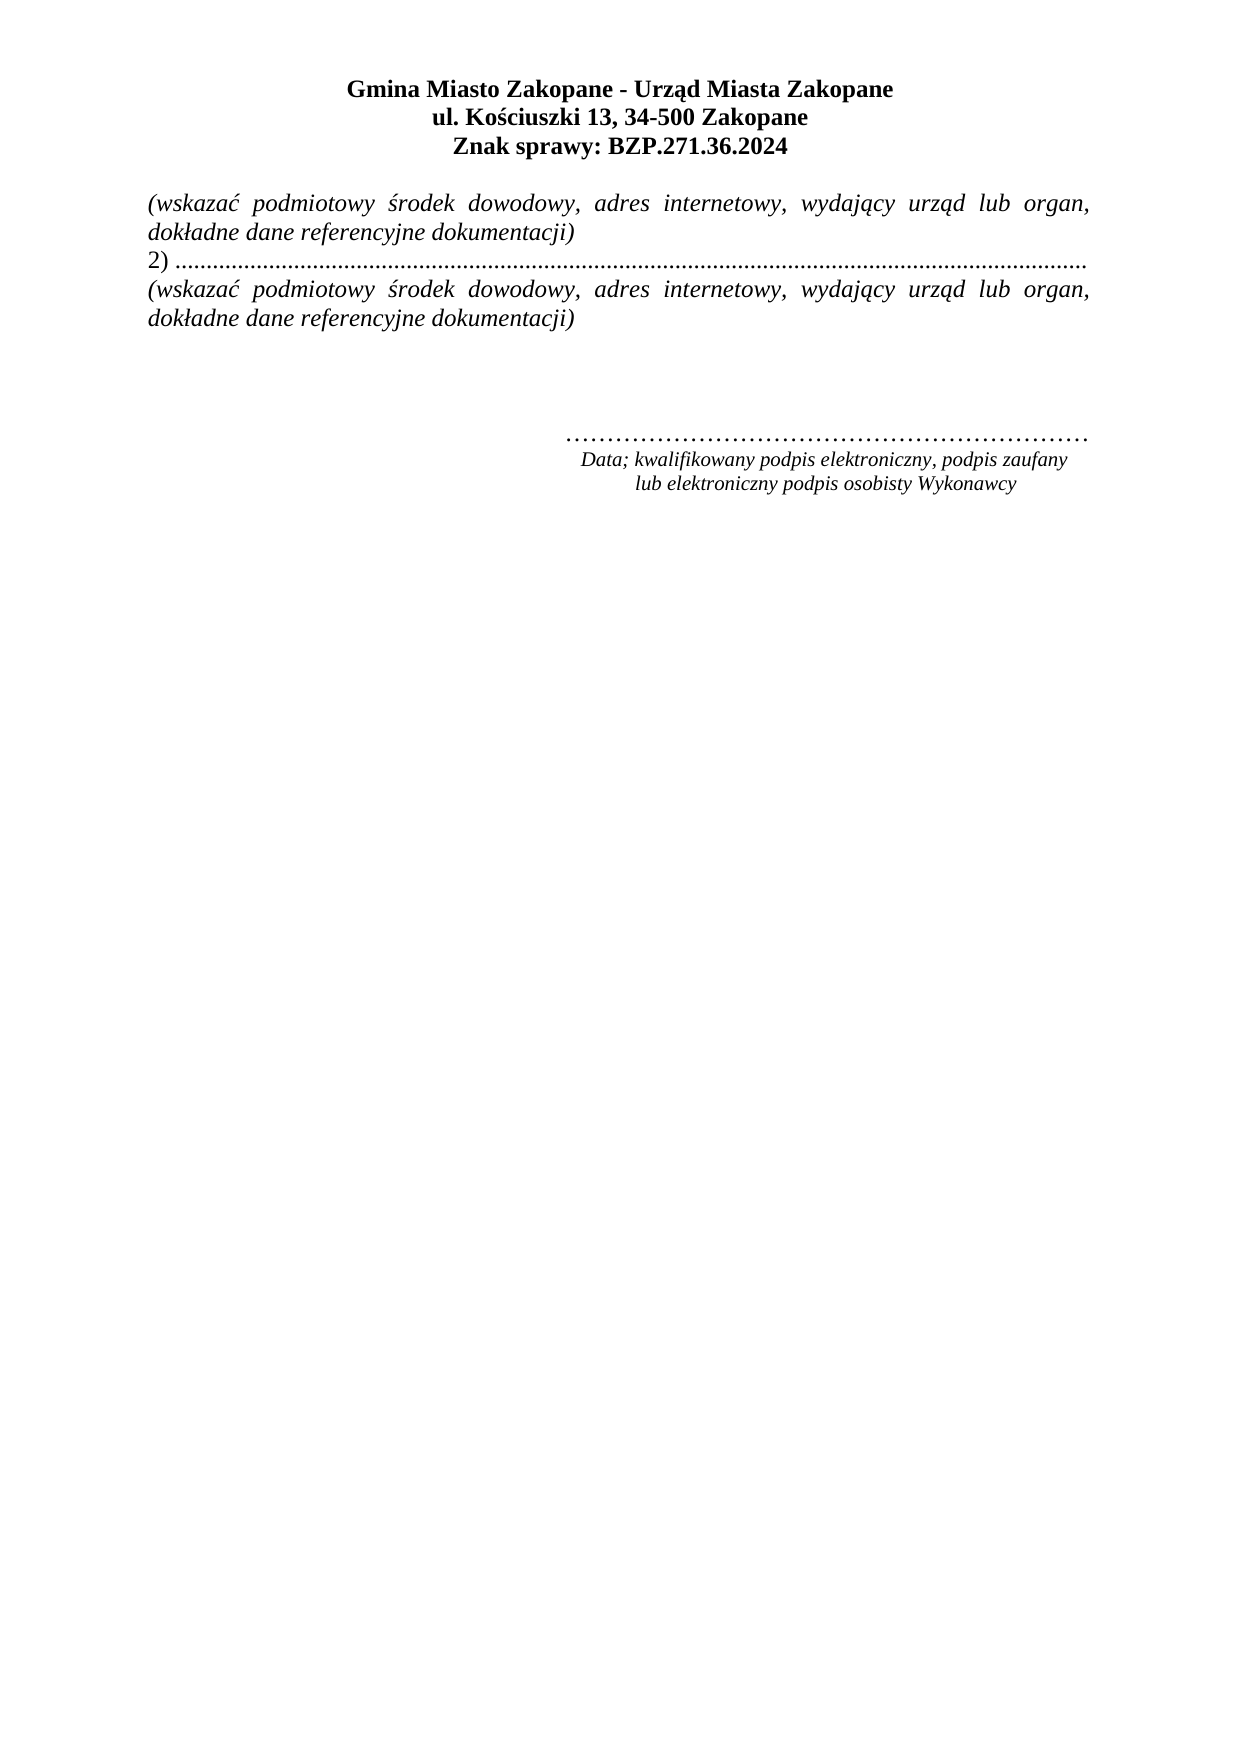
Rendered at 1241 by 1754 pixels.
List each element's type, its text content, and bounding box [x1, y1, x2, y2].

text (wskazać podmiotowy środek dowodowy, adres internetowy, wydający urząd lub organ, dokładne dane referencyjne dokumentacji) [148, 188, 1093, 246]
text ……………………………………………………… [561, 418, 1093, 447]
text (wskazać podmiotowy środek dowodowy, adres internetowy, wydający urząd lub organ, dokładne dane referencyjne dokumentacji) [148, 274, 1093, 332]
text Data; kwalifikowany podpis elektroniczny, podpis zaufany lub elektroniczny podpis osobisty Wykonawcy [561, 447, 1093, 495]
text 2) .................................................................................................................................................. [148, 246, 1093, 274]
